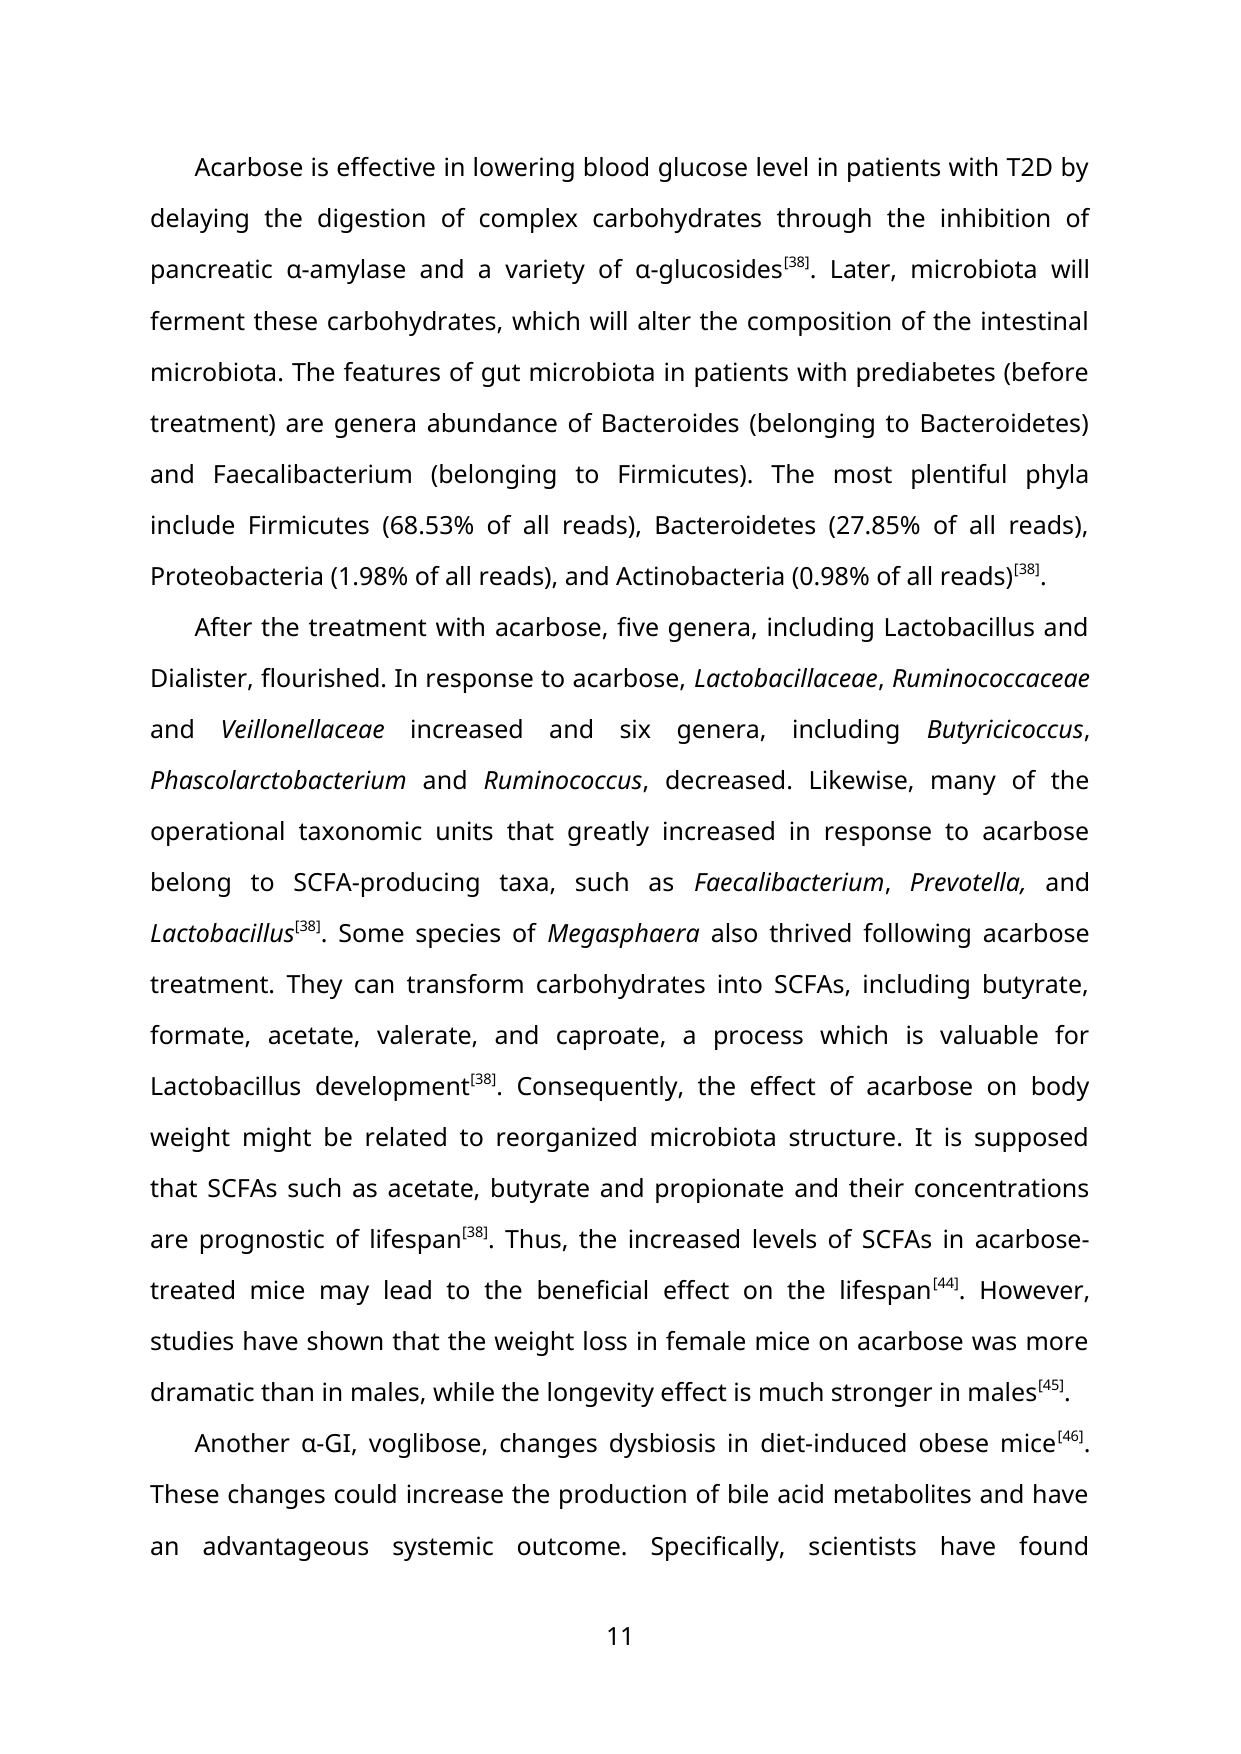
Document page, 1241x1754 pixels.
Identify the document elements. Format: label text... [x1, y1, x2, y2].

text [150, 1426, 1090, 1562]
text Acarbose is effective in lowering blood glucose level in patients with T2D by delaying the digestion of complex carbohydrates through the inhibition of pancreatic α-amylase and a variety of α-glucosides[38]. Later, microbiota will ferment these carbohydrates, which will alter the composition of the intestinal microbiota. The features of gut microbiota in patients with prediabetes (before treatment) are genera abundance of Bacteroides (belonging to Bacteroidetes) and Faecalibacterium (belonging to Firmicutes). The most plentiful phyla include Firmicutes (68.53% of all reads), Bacteroidetes (27.85% of all reads), Proteobacteria (1.98% of all reads), and Actinobacteria (0.98% of all reads)[38]. [150, 150, 1090, 592]
text After the treatment with acarbose, five genera, including Lactobacillus and Dialister, flourished. In response to acarbose, Lactobacillaceae, Ruminococcaceae and Veillonellaceae increased and six genera, including Butyricicoccus, Phascolarctobacterium and Ruminococcus, decreased. Likewise, many of the operational taxonomic units that greatly increased in response to acarbose belong to SCFA-producing taxa, such as Faecalibacterium, Prevotella, and Lactobacillus[38]. Some species of Megasphaera also thrived following acarbose treatment. They can transform carbohydrates into SCFAs, including butyrate, formate, acetate, valerate, and caproate, a process which is valuable for Lactobacillus development[38]. Consequently, the effect of acarbose on body weight might be related to reorganized microbiota structure. It is supposed that SCFAs such as acetate, butyrate and propionate and their concentrations are prognostic of lifespan[38]. Thus, the increased levels of SCFAs in acarbose-treated mice may lead to the beneficial effect on the lifespan[44]. However, studies have shown that the weight loss in female mice on acarbose was more dramatic than in males, while the longevity effect is much stronger in males[45]. [150, 609, 1090, 1409]
